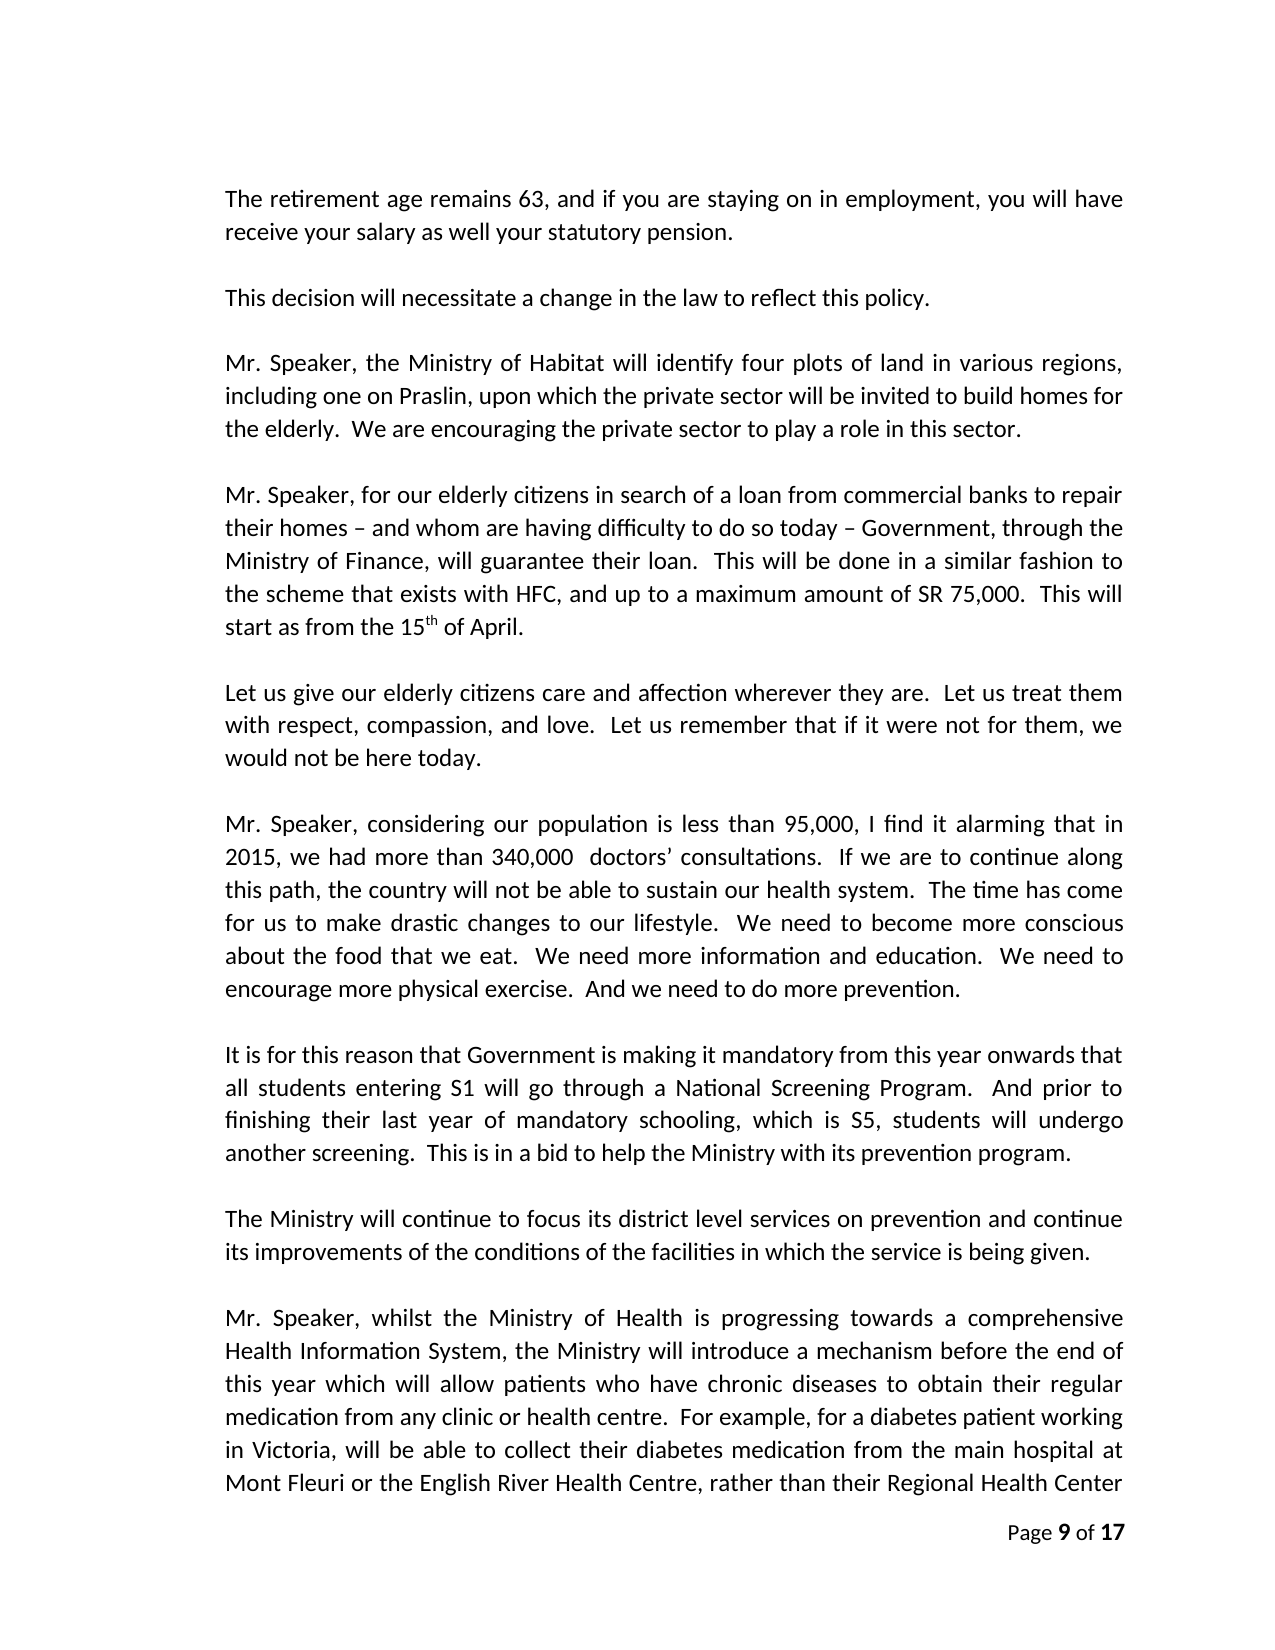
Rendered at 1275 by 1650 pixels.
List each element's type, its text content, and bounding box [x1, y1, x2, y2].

list Mr. Speaker, considering our population is less than 95,000, I find it alarming that in 2015, we had more than 340,000 doctors’ consultations. If we are to continue along this path, the country will not be able to sustain our health system. The time has come for us to make drastic changes to our lifestyle. We need to become more conscious about the food that we eat. We need more information and education. We need to encourage more physical exercise. And we need to do more prevention. [225, 808, 1125, 1003]
list The retirement age remains 63, and if you are staying on in employment, you will have receive your salary as well your statutory pension. [225, 183, 1125, 246]
list It is for this reason that Government is making it mandatory from this year onwards that all students entering S1 will go through a National Screening Program. And prior to finishing their last year of mandatory schooling, which is S5, students will undergo another screening. This is in a bid to help the Ministry with its prevention program. [225, 1039, 1125, 1168]
list The Ministry will continue to focus its district level services on prevention and continue its improvements of the conditions of the facilities in which the service is being given. [225, 1203, 1125, 1267]
list Let us give our elderly citizens care and affection wherever they are. Let us treat them with respect, compassion, and love. Let us remember that if it were not for them, we would not be here today. [225, 677, 1125, 773]
list This decision will necessitate a change in the law to reflect this policy. [225, 282, 1125, 312]
list Mr. Speaker, for our elderly citizens in search of a loan from commercial banks to repair their homes – and whom are having difficulty to do so today – Government, through the Ministry of Finance, will guarantee their loan. This will be done in a similar fashion to the scheme that exists with HFC, and up to a maximum amount of SR 75,000. This will start as from the 15th of April. [225, 479, 1125, 641]
list Mr. Speaker, the Ministry of Habitat will identify four plots of land in various regions, including one on Praslin, upon which the private sector will be invited to build homes for the elderly. We are encouraging the private sector to play a role in this sector. [225, 347, 1125, 444]
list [225, 1302, 1125, 1497]
